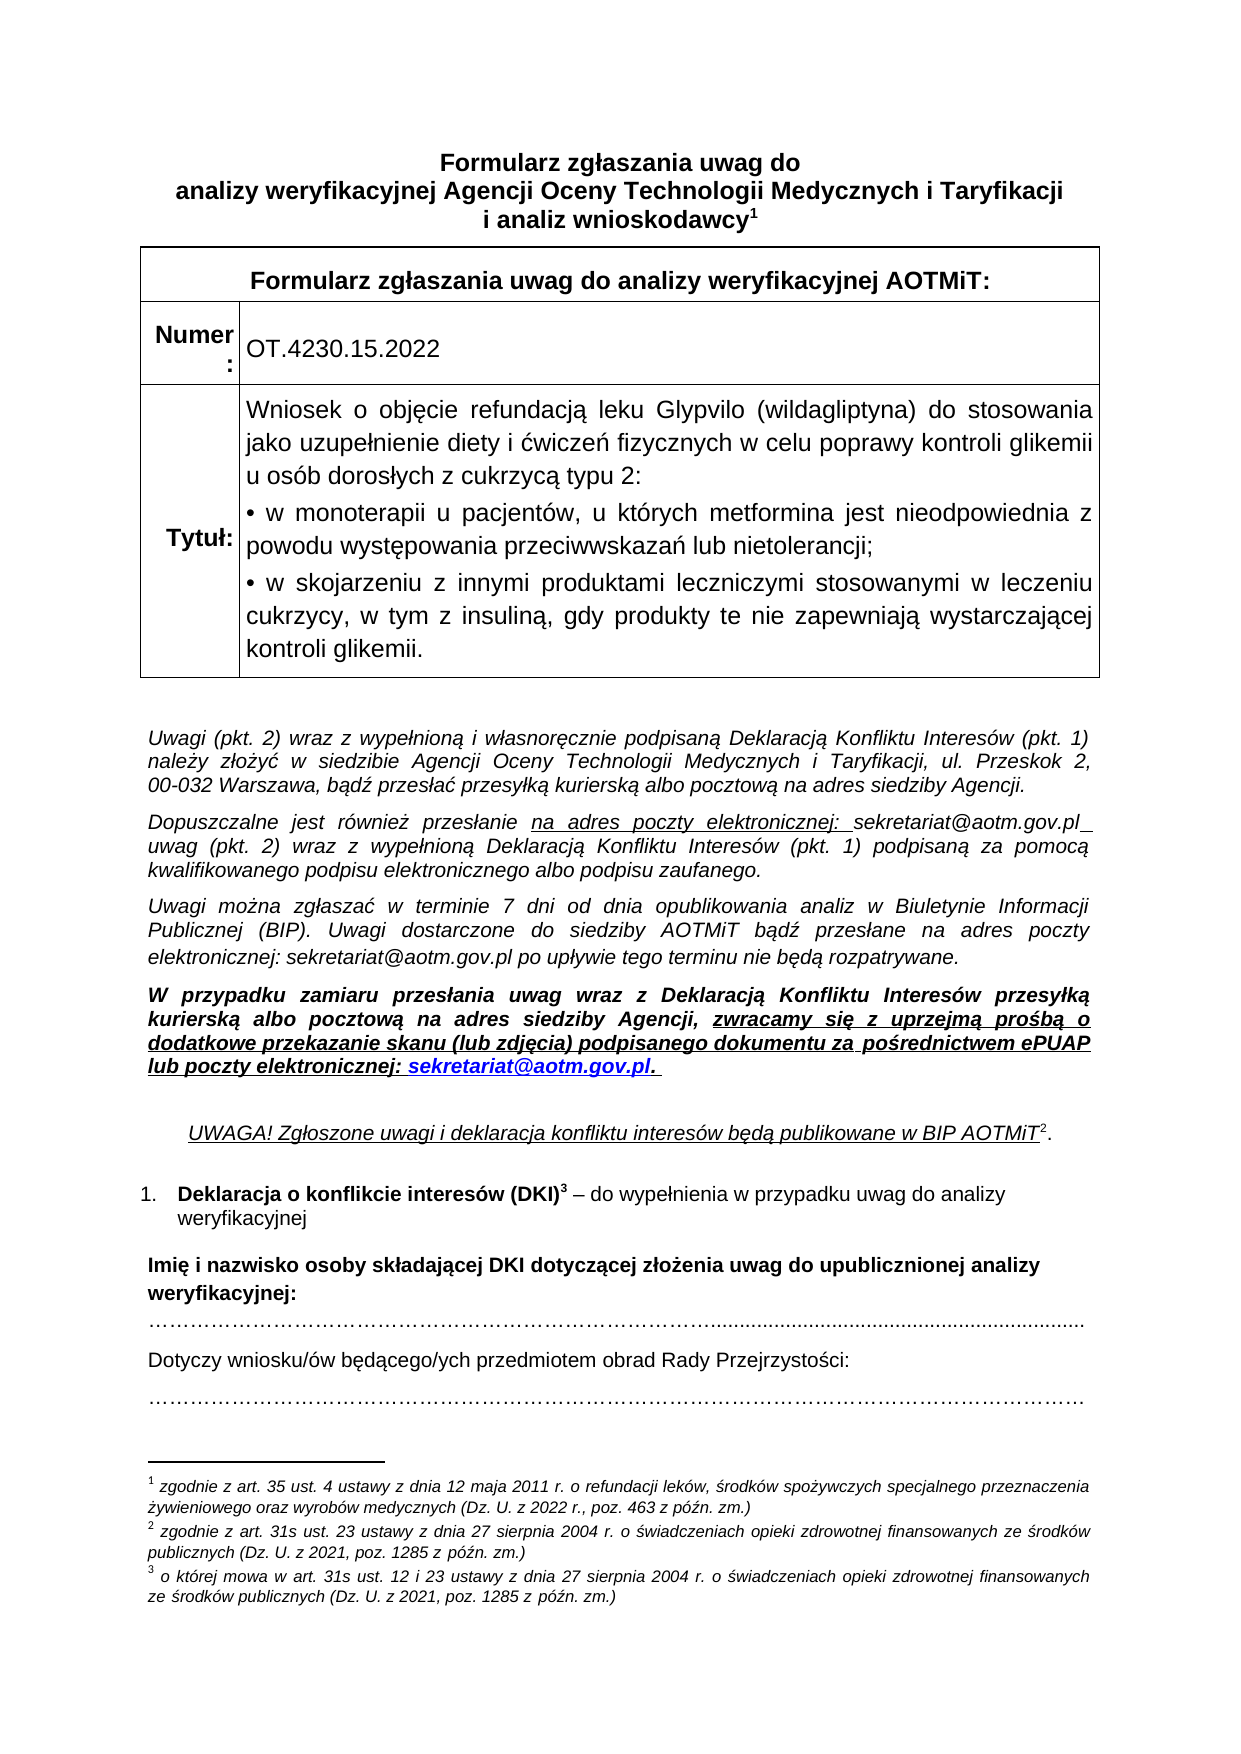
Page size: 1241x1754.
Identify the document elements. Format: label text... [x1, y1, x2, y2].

table_cell OT.4230.15.2022 [240, 302, 1099, 383]
text analizy weryfikacyjnej Agencji Oceny Technologii Medycznych i Taryfikacji [148, 176, 1093, 205]
table_cell Wniosek o objęcie refundacją leku Glypvilo (wildagliptyna) do stosowania jako uzupełnienie diety i ćwiczeń fizycznych w celu poprawy kontroli glikemii u osób dorosłych z cukrzycą typu 2: • w monoterapii u pacjentów, u których metformina jest nieodpowiednia z powodu występowania przeciwwskazań lub nietolerancji; • w skojarzeniu z innymi produktami leczniczymi stosowanymi w leczeniu cukrzycy, w tym z insuliną, gdy produkty te nie zapewniają wystarczającej kontroli glikemii. [240, 385, 1099, 677]
text ……………………………………………………………………………………………………………………… [148, 1385, 1093, 1409]
text i analiz wnioskodawcy [148, 205, 1093, 234]
text W przypadku zamiaru przesłania uwag wraz z Deklaracją Konfliktu Interesów przesyłką kurierską albo pocztową na adres siedziby Agencji, zwracamy się z uprzejmą prośbą o dodatkowe przekazanie skanu (lub zdjęcia) podpisanego dokumentu za pośrednictwem ePUAP lub poczty elektronicznej: sekretariat@aotm.gov.pl. [148, 982, 1093, 1078]
text Dotyczy wniosku/ów będącego/ych przedmiotem obrad Rady Przejrzystości: [148, 1348, 1093, 1372]
text Dopuszczalne jest również przesłanie na adres poczty elektronicznej: sekretariat@aotm.gov.pl uwag (pkt. 2) wraz z wypełnioną Deklaracją Konfliktu Interesów (pkt. 1) podpisaną za pomocą kwalifikowanego podpisu elektronicznego albo podpisu zaufanego. [148, 810, 1093, 882]
list Deklaracja o konflikcie interesów (DKI) – do wypełnienia w przypadku uwag do analizy weryfikacyjnej [140, 1181, 1093, 1229]
table_header Formularz zgłaszania uwag do analizy weryfikacyjnej AOTMiT: [141, 248, 1099, 301]
text UWAGA! Zgłoszone uwagi i deklaracja konfliktu interesów będą publikowane w BIP AOTMiT. [148, 1121, 1093, 1145]
table_cell Tytuł: [141, 385, 239, 677]
text Uwagi można zgłaszać w terminie 7 dni od dnia opublikowania analiz w Biuletynie Informacji Publicznej (BIP). Uwagi dostarczone do siedziby AOTMiT bądź przesłane na adres poczty elektronicznej: sekretariat@aotm.gov.pl po upływie tego terminu nie będą rozpatrywane. [148, 894, 1093, 970]
text Formularz zgłaszania uwag do [148, 148, 1093, 176]
text Uwagi (pkt. 2) wraz z wypełnioną i własnoręcznie podpisaną Deklaracją Konfliktu Interesów (pkt. 1) należy złożyć w siedzibie Agencji Oceny Technologii Medycznych i Taryfikacji, ul. Przeskok 2, 00-032 Warszawa, bądź przesłać przesyłką kurierską albo pocztową na adres siedziby Agencji. [148, 725, 1093, 797]
table_cell Numer: [141, 302, 239, 383]
text Imię i nazwisko osoby składającej DKI dotyczącej złożenia uwag do upublicznionej analizy weryfikacyjnej: ………………………………………………………………………................................................................. [148, 1253, 1093, 1332]
